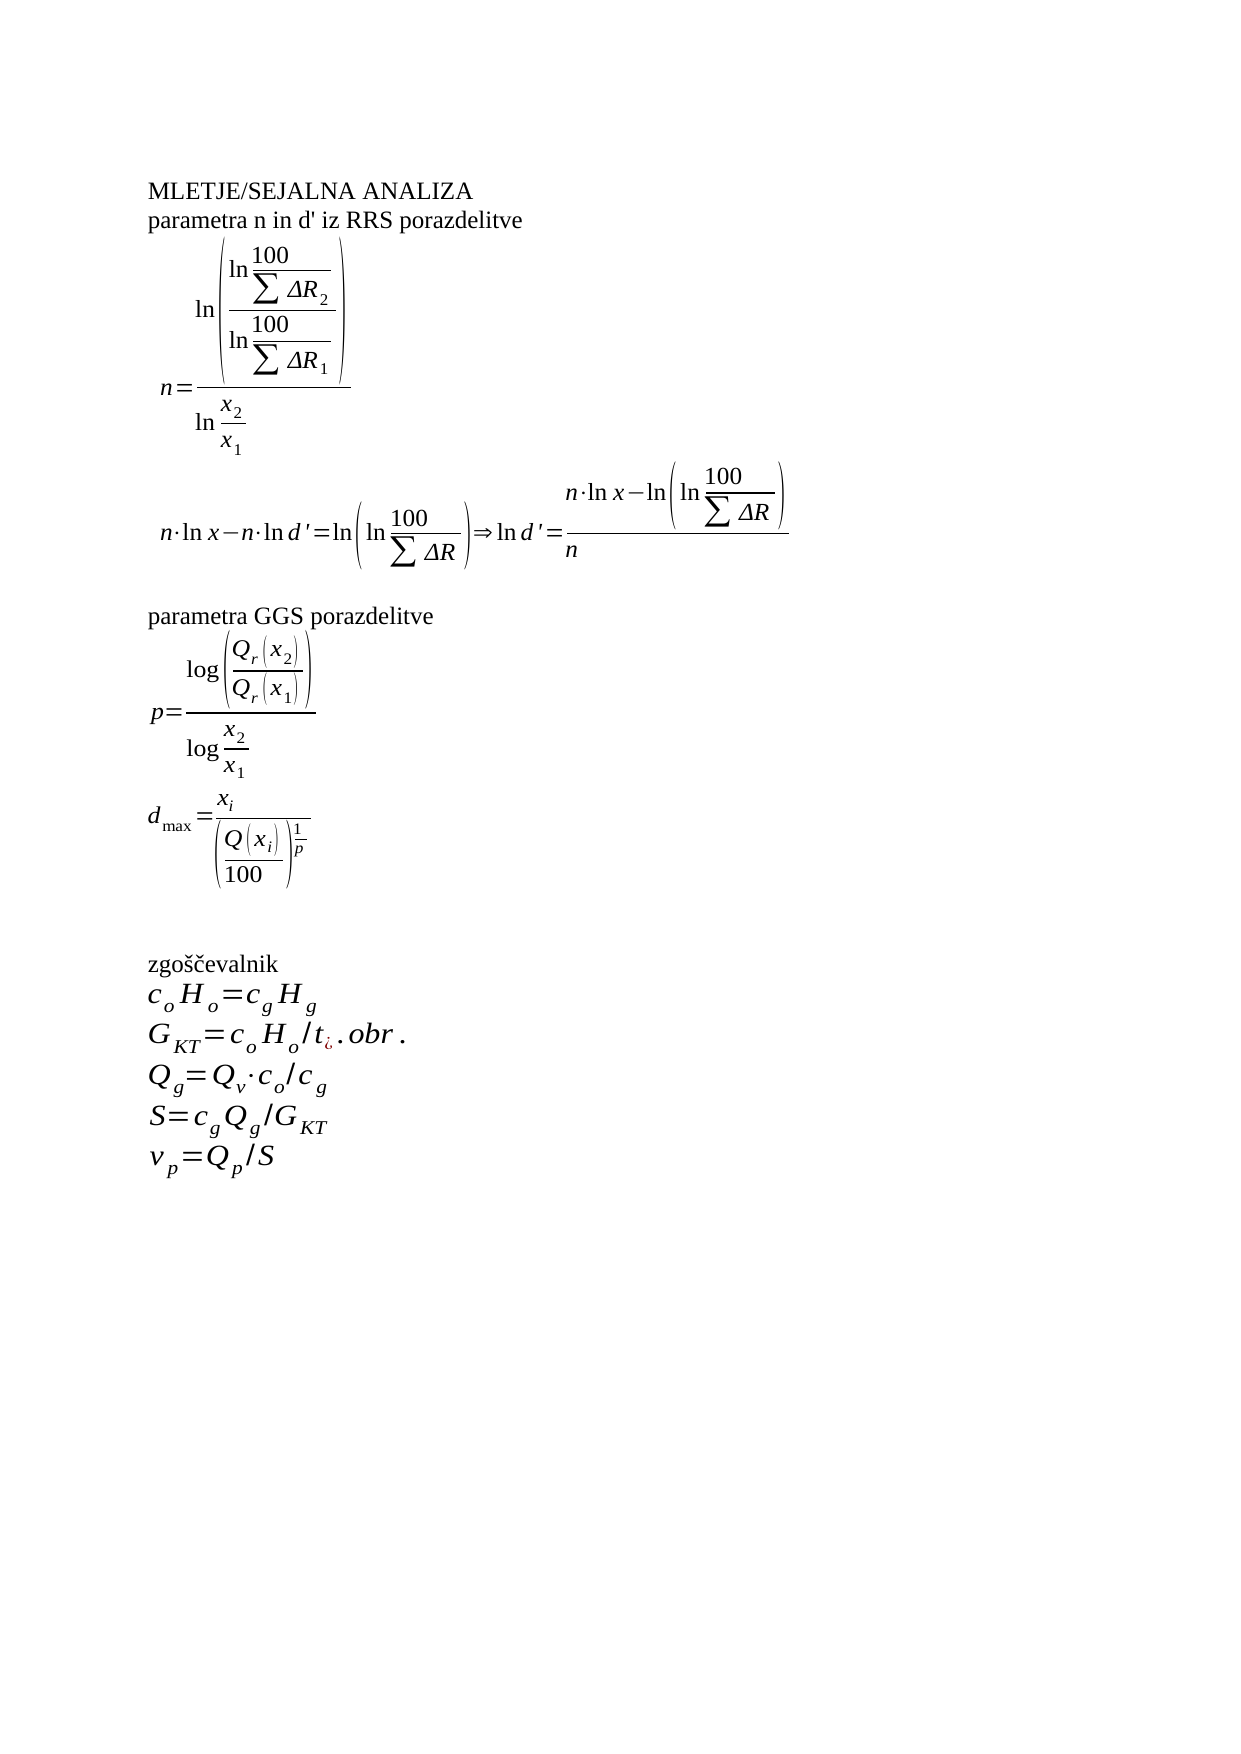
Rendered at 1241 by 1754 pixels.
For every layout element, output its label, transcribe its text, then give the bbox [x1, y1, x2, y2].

text parametra GGS porazdelitve [148, 601, 1093, 630]
text parametra n in d' iz RRS porazdelitve [148, 205, 1093, 234]
text MLETJE/SEJALNA ANALIZA [148, 176, 1093, 205]
text zgoščevalnik [148, 949, 1093, 978]
